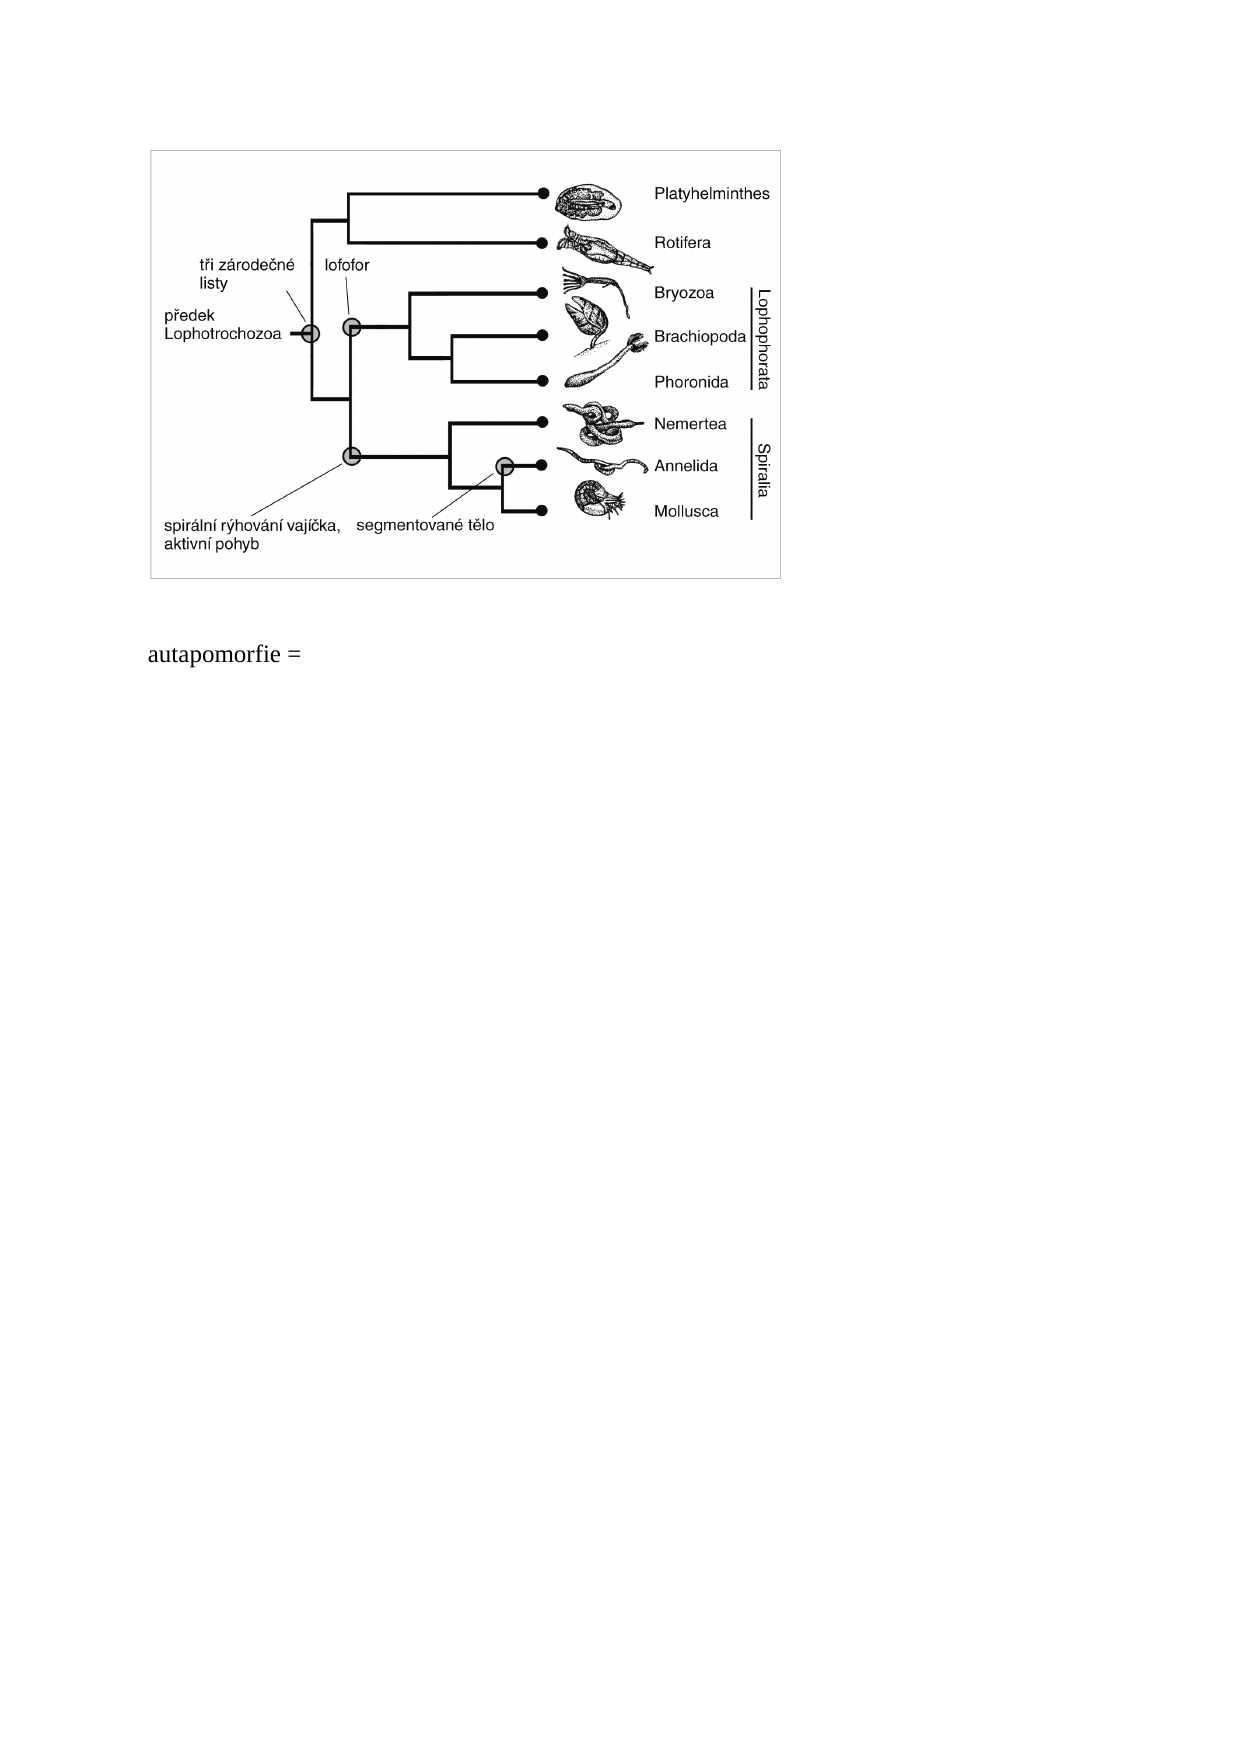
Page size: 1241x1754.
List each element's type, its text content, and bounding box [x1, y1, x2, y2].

text autapomorfie = [148, 639, 753, 668]
picture [147, 147, 784, 582]
